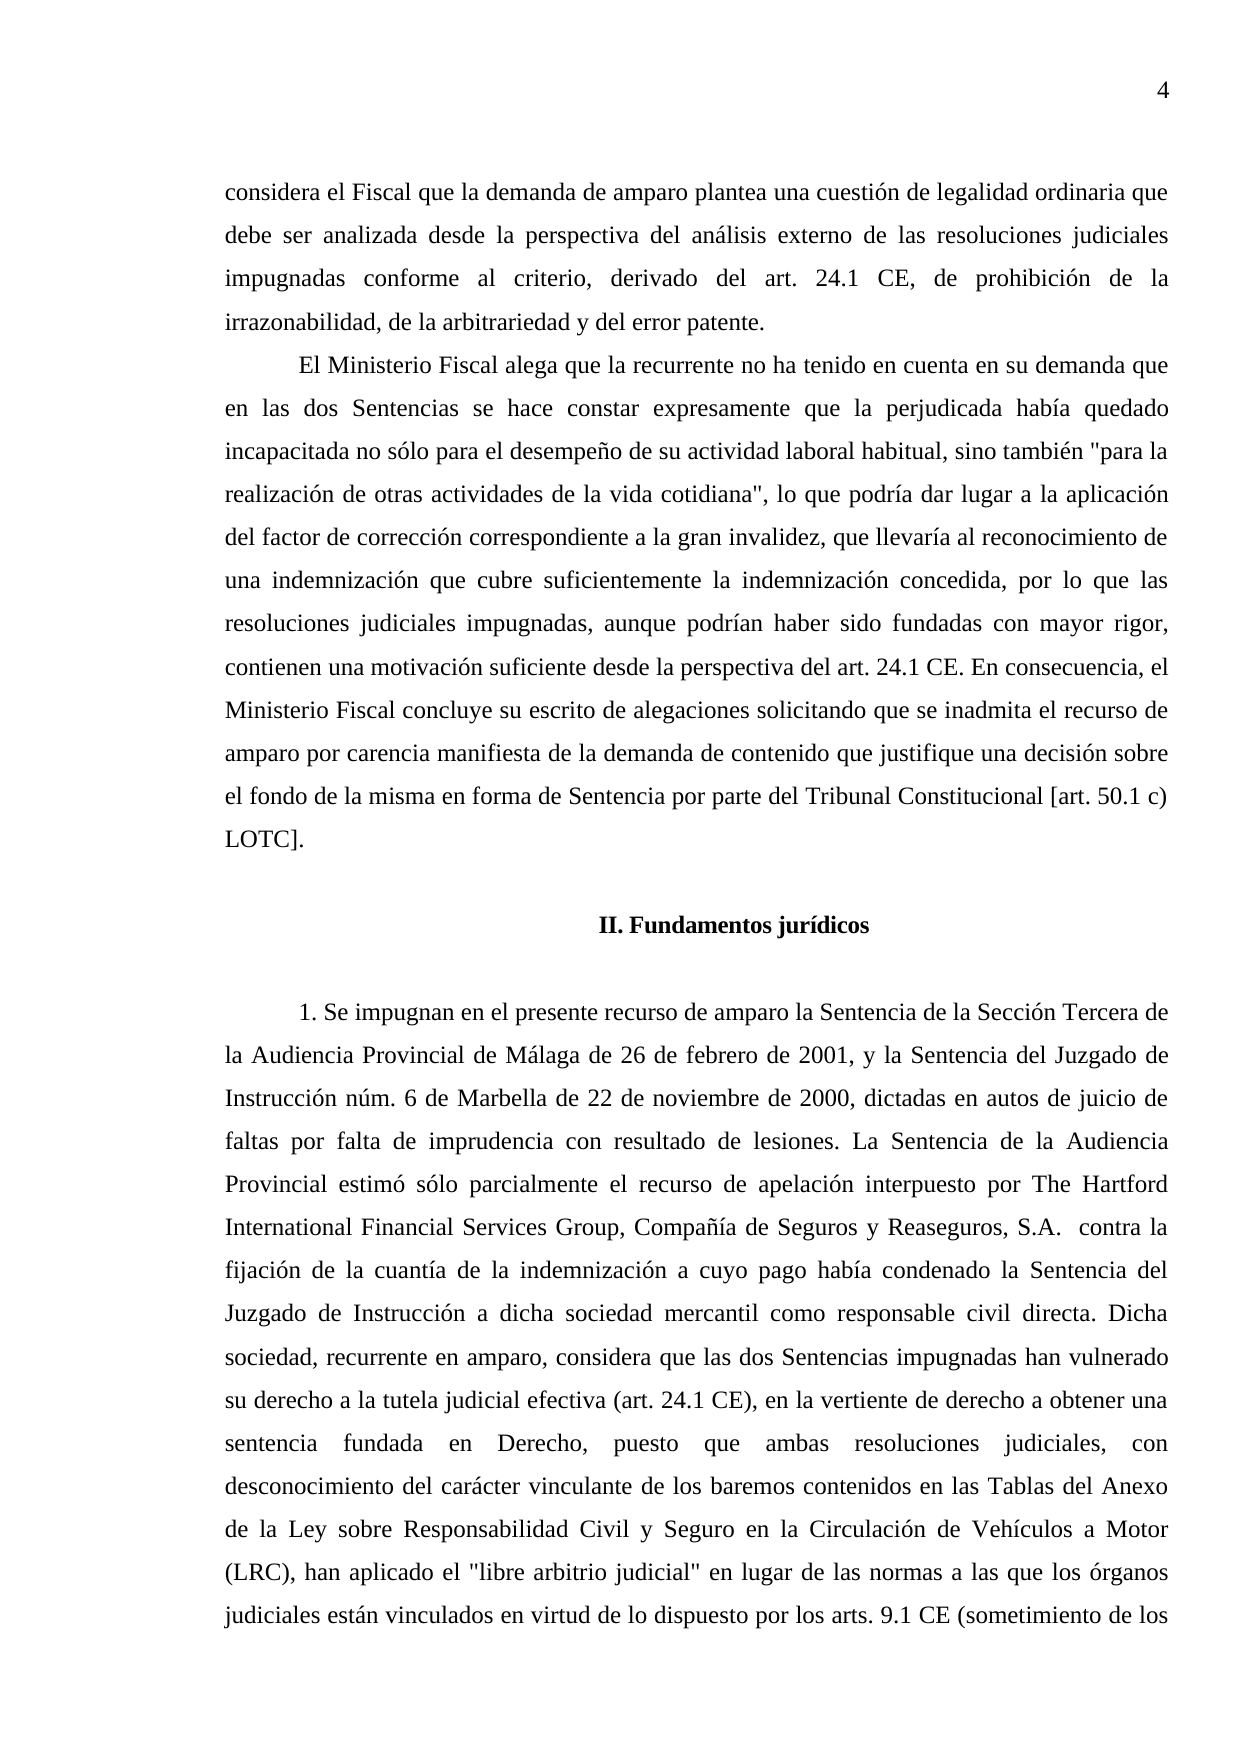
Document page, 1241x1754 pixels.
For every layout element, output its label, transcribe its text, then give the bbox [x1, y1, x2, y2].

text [224, 997, 1169, 1629]
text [224, 177, 1169, 335]
subtitle II. Fundamentos jurídicos [224, 910, 1169, 939]
text El Ministerio Fiscal alega que la recurrente no ha tenido en cuenta en su demanda que en las dos Sentencias se hace constar expresamente que la perjudicada había quedado incapacitada no sólo para el desempeño de su actividad laboral habitual, sino también "para la realización de otras actividades de la vida cotidiana", lo que podría dar lugar a la aplicación del factor de corrección correspondiente a la gran invalidez, que llevaría al reconocimiento de una indemnización que cubre suficientemente la indemnización concedida, por lo que las resoluciones judiciales impugnadas, aunque podrían haber sido fundadas con mayor rigor, contienen una motivación suficiente desde la perspectiva del art. 24.1 CE. En consecuencia, el Ministerio Fiscal concluye su escrito de alegaciones solicitando que se inadmita el recurso de amparo por carencia manifiesta de la demanda de contenido que justifique una decisión sobre el fondo de la misma en forma de Sentencia por parte del Tribunal Constitucional [art. 50.1 c) LOTC]. [224, 350, 1169, 853]
